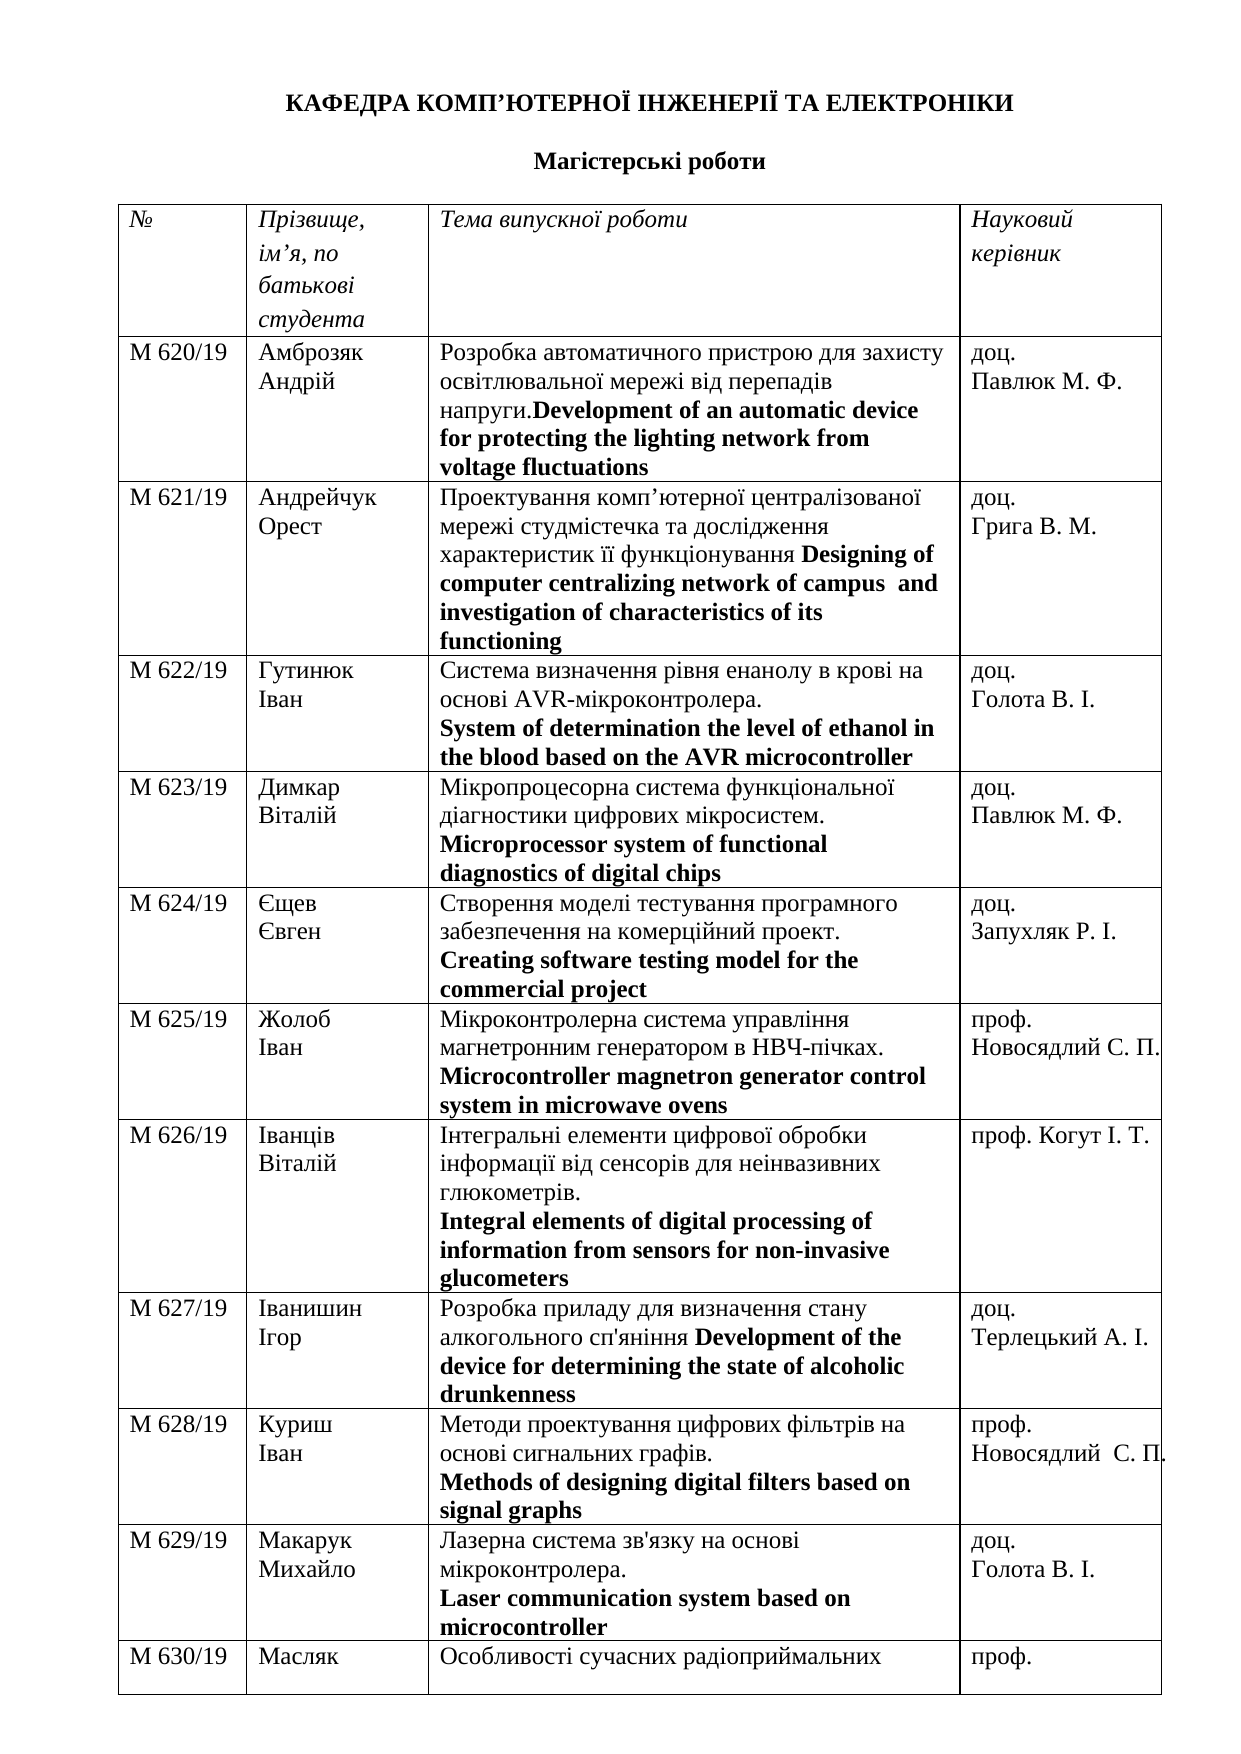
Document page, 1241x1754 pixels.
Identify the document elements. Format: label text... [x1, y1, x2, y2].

table_cell М 623/19 [119, 772, 246, 887]
table_cell Куриш Іван [247, 1409, 428, 1524]
table_cell Розробка автоматичного пристрою для захисту освітлювальної мережі від перепадів напруги.Development of an automatic device for protecting the lighting network from voltage fluctuations [429, 337, 959, 481]
table_cell М 624/19 [119, 888, 246, 1003]
table_cell Амброзяк Андрій [247, 337, 428, 481]
table_cell Система визначення рівня енанолу в крові на основі AVR-мікроконтролера. System of determination the level of ethanol in the blood based on the AVR microcontroller [429, 656, 959, 771]
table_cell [429, 1641, 959, 1694]
table_cell Жолоб Іван [247, 1004, 428, 1119]
table_cell Гутинюк Іван [247, 656, 428, 771]
table_header Науковий керівник [961, 205, 1161, 336]
text Магістерські роботи [148, 146, 1152, 175]
table_cell Розробка приладу для визначення стану алкогольного сп'яніння Development of the device for determining the state of alcoholic drunkenness [429, 1293, 959, 1408]
table_cell М 628/19 [119, 1409, 246, 1524]
table_cell проф. Новосядлий С. П. [961, 1004, 1161, 1119]
table_header Прізвище, ім’я, по батькові студента [247, 205, 428, 336]
table_cell Методи проектування цифрових фільтрів на основі сигнальних графів. Methods of designing digital filters based on signal graphs [429, 1409, 959, 1524]
table_header № [119, 205, 246, 336]
table_cell доц. Голота В. І. [961, 656, 1161, 771]
table_cell доц. Запухляк Р. І. [961, 888, 1161, 1003]
table_cell М 625/19 [119, 1004, 246, 1119]
table_cell Створення моделі тестування програмного забезпечення на комерційний проект. Creating software testing model for the commercial project [429, 888, 959, 1003]
table_cell М 620/19 [119, 337, 246, 481]
table_cell М 629/19 [119, 1525, 246, 1640]
table_cell проф. Когут І. Т. [961, 1641, 1161, 1694]
table_cell проф. Когут І. Т. [961, 1120, 1161, 1292]
table_cell доц. Голота В. І. [961, 1525, 1161, 1640]
table_cell Інтегральні елементи цифрової обробки інформації від сенсорів для неінвазивних глюкометрів. Integral elements of digital processing of information from sensors for non-invasive glucometers [429, 1120, 959, 1292]
table_cell М 630/19 [119, 1641, 246, 1694]
table_cell Макарук Михайло [247, 1525, 428, 1640]
table_cell доц. Павлюк М. Ф. [961, 772, 1161, 887]
table_cell доц. Павлюк М. Ф. [961, 337, 1161, 481]
table_cell М 621/19 [119, 482, 246, 654]
table_cell Іванишин Ігор [247, 1293, 428, 1408]
table_cell Єщев Євген [247, 888, 428, 1003]
table_cell Андрейчук Орест [247, 482, 428, 654]
table_cell Масляк Дмитро [247, 1641, 428, 1694]
table_cell Мікроконтролерна система управління магнетронним генератором в НВЧ-пічках. Microcontroller magnetron generator control system in microwave ovens [429, 1004, 959, 1119]
table_cell проф. Новосядлий С. П. [961, 1409, 1161, 1524]
table_cell М 626/19 [119, 1120, 246, 1292]
table_cell Іванців Віталій [247, 1120, 428, 1292]
table_cell доц. Терлецький А. І. [961, 1293, 1161, 1408]
text КАФЕДРА КОМП’ЮТЕРНОЇ ІНЖЕНЕРІЇ ТА ЕЛЕКТРОНІКИ [148, 88, 1152, 117]
table_cell М 627/19 [119, 1293, 246, 1408]
table_header Тема випускної роботи [429, 205, 959, 336]
table_cell Лазерна система зв'язку на основі мікроконтролера. Laser communication system based on microcontroller [429, 1525, 959, 1640]
table_cell М 622/19 [119, 656, 246, 771]
table_cell Димкар Віталій [247, 772, 428, 887]
table_cell доц. Грига В. М. [961, 482, 1161, 654]
table_cell Мікропроцесорна система функціональної діагностики цифрових мікросистем. Microprocessor system of functional diagnostics of digital chips [429, 772, 959, 887]
table_cell Проектування комп’ютерної централізованої мережі студмістечка та дослідження характеристик її функціонування Designing of computer centralizing network of campus and investigation of characteristics of its functioning [429, 482, 959, 654]
